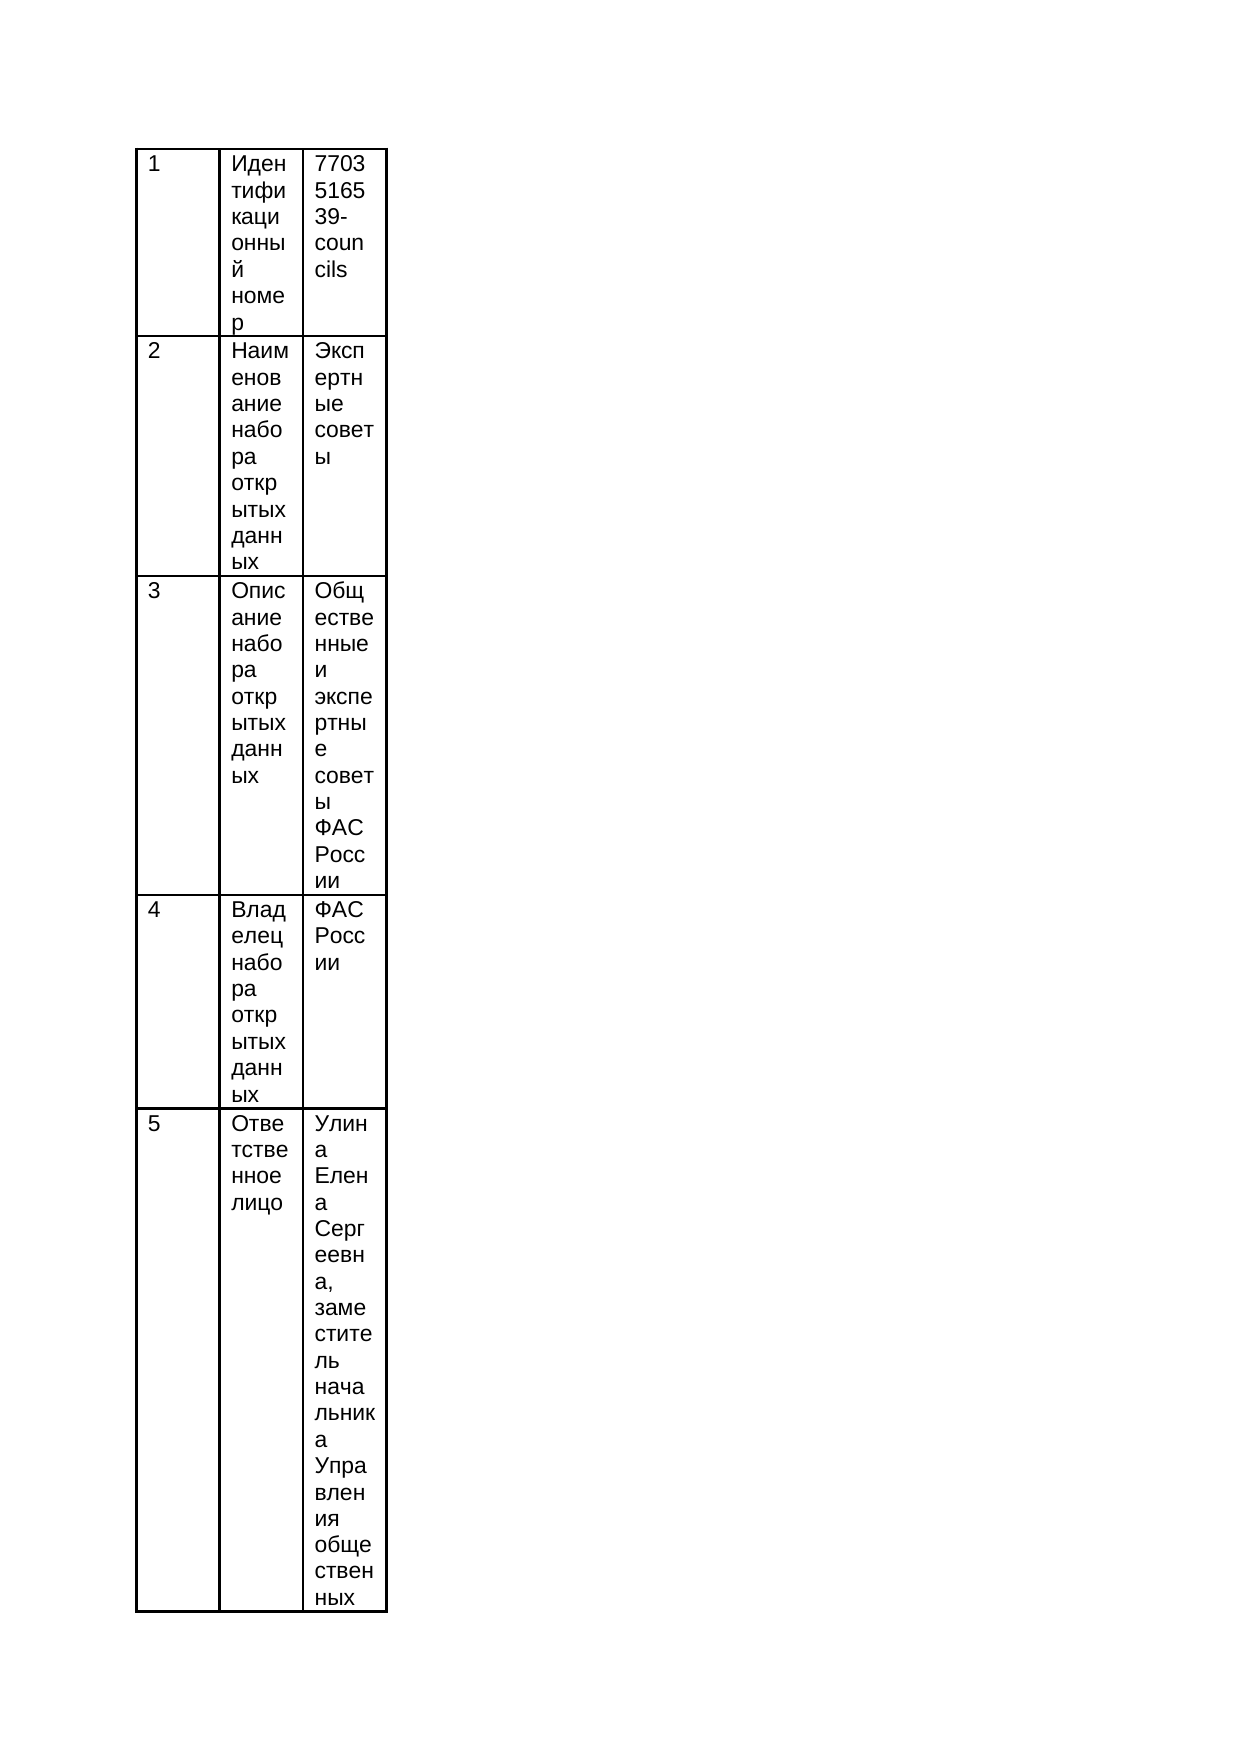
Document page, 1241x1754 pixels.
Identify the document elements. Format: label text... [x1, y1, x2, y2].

table_cell Наименование набора открытых данных [221, 337, 302, 574]
table_cell 1 [138, 150, 218, 335]
table_cell Общественные и экспертные советы ФАС России [304, 577, 385, 893]
table_cell Владелец набора открытых данных [221, 896, 302, 1107]
table_cell ФАС России [304, 896, 385, 1107]
table_cell Ответственное лицо [221, 1110, 302, 1610]
table_cell 4 [138, 896, 218, 1107]
table_cell 2 [138, 337, 218, 574]
table_cell Описание набора открытых данных [221, 577, 302, 893]
table_cell 7703516539-councils [304, 150, 385, 335]
table_cell Экспертные советы [304, 337, 385, 574]
table_cell 5 [138, 1110, 218, 1610]
table_cell 3 [138, 577, 218, 893]
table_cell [304, 1110, 385, 1610]
table_cell Идентификационный номер [221, 150, 302, 335]
